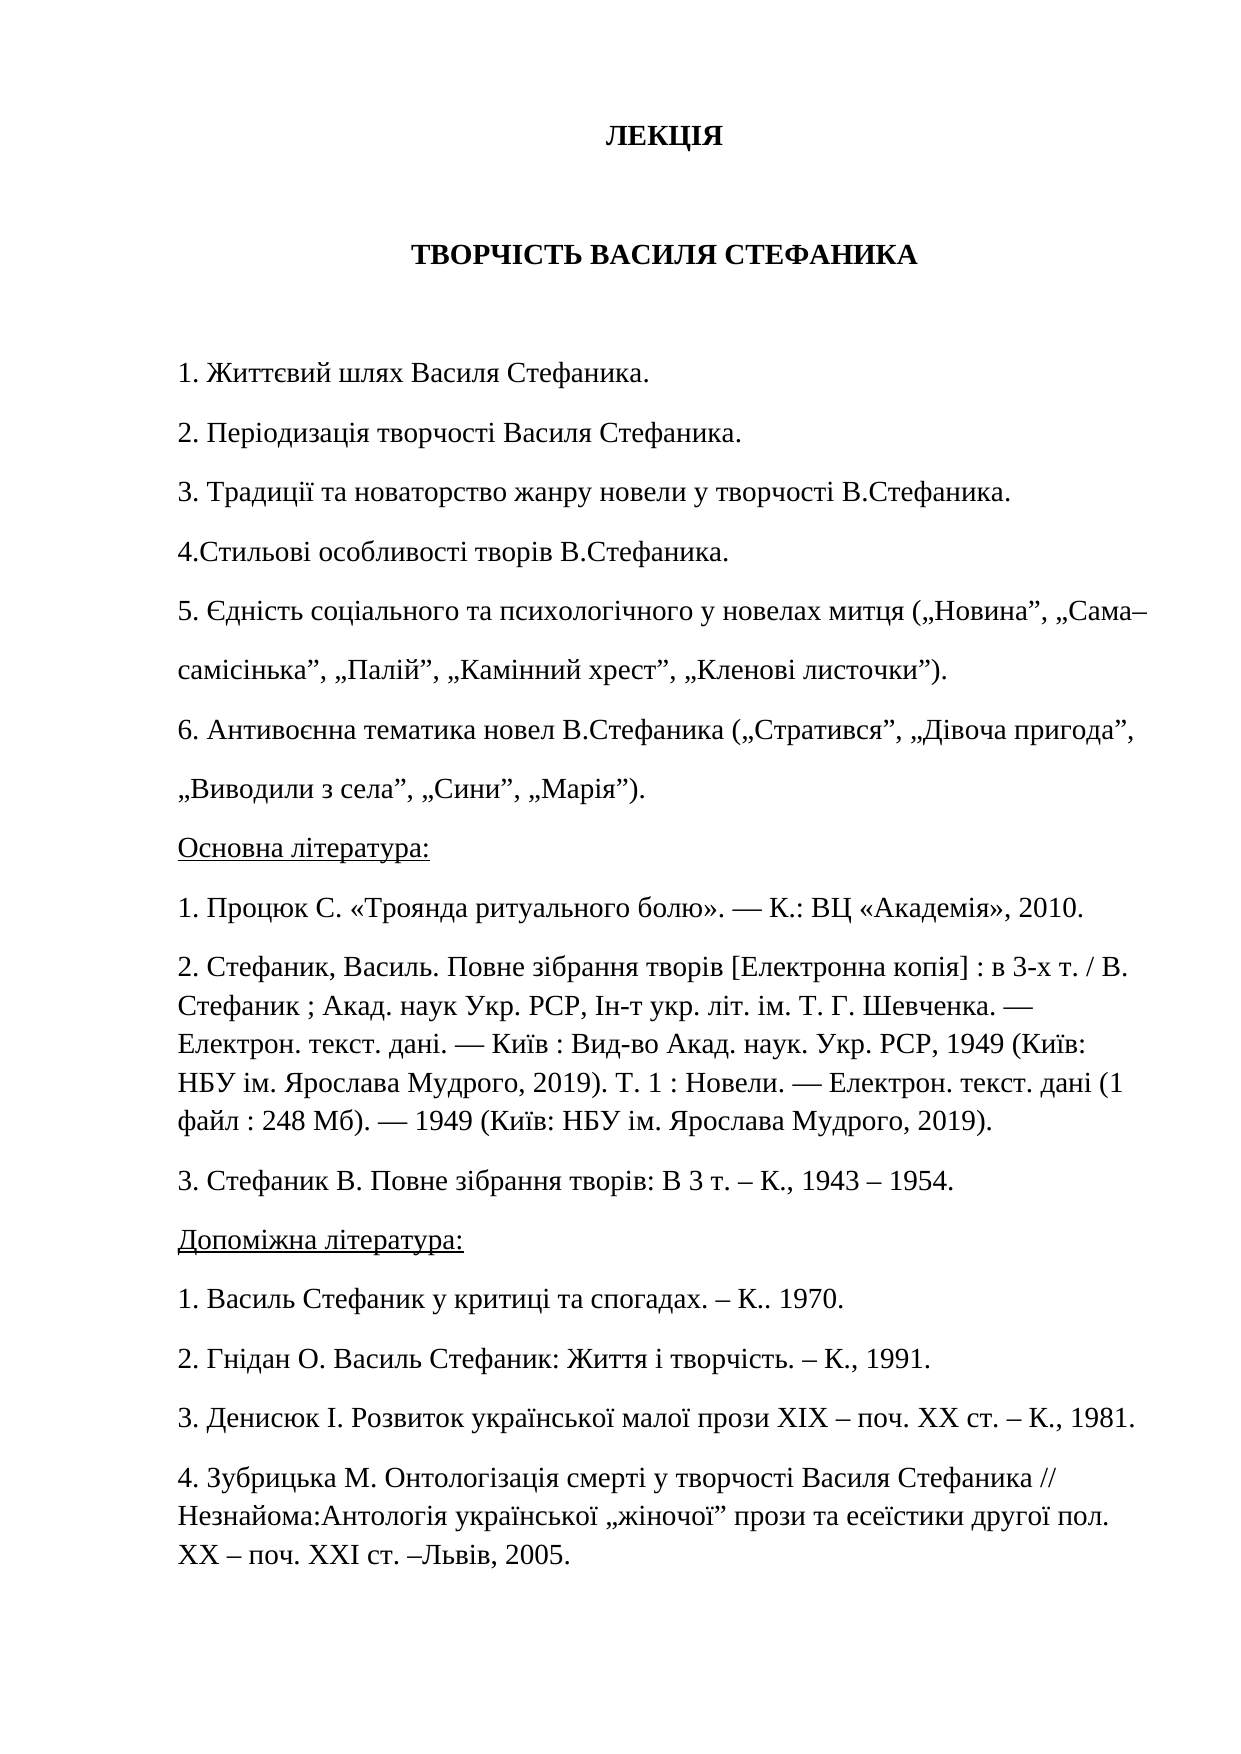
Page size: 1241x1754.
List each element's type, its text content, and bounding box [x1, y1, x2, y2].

text ТВОРЧІСТЬ ВАСИЛЯ СТЕФАНИКА [177, 237, 1152, 270]
text 1. Процюк С. «Троянда ритуального болю». — К.: ВЦ «Академія», 2010. [177, 890, 1152, 923]
text 2. Гнідан О. Василь Стефаник: Життя і творчість. – К., 1991. [177, 1341, 1152, 1374]
text 3. Стефаник В. Повне зібрання творів: В 3 т. – К., 1943 – 1954. [177, 1163, 1152, 1196]
text Основна література: [177, 831, 1152, 864]
text 5. Єдність соціального та психологічного у новелах митця („Новина”, „Сама– [177, 593, 1152, 627]
text 1. Василь Стефаник у критиці та спогадах. – К.. 1970. [177, 1282, 1152, 1315]
text 2. Стефаник, Василь. Повне зібрання творів [Електронна копія] : в 3-х т. / В. Стефаник ; Акад. наук Укр. РCР, Ін-т укр. літ. ім. Т. Г. Шевченка. — Електрон. текст. дані. — Київ : Вид-во Акад. наук. Укр. РСР, 1949 (Київ: НБУ ім. Ярослава Мудрого, 2019). Т. 1 : Новели. — Електрон. текст. дані (1 файл : 248 Мб). — 1949 (Київ: НБУ ім. Ярослава Мудрого, 2019). [177, 949, 1152, 1137]
text 2. Періодизація творчості Василя Стефаника. [177, 415, 1152, 448]
text самісінька”, „Палій”, „Камінний хрест”, „Кленові листочки”). [177, 652, 1152, 686]
text 6. Антивоєнна тематика новел В.Стефаника („Стратився”, „Дівоча пригода”, [177, 712, 1152, 745]
text „Виводили з села”, „Сини”, „Марія”). [177, 771, 1152, 805]
text 3. Денисюк І. Розвиток української малої прози ХІХ – поч. ХХ ст. – К., 1981. [177, 1400, 1152, 1434]
text 4. Зубрицька М. Онтологізація смерті у творчості Василя Стефаника // Незнайома:Антологія української „жіночої” прози та есеїстики другої пол. ХХ – поч. ХХІ ст. –Львів, 2005. [177, 1460, 1152, 1570]
text 4.Стильові особливості творів В.Стефаника. [177, 534, 1152, 567]
text 1. Життєвий шлях Василя Стефаника. [177, 356, 1152, 389]
text 3. Традиції та новаторство жанру новели у творчості В.Стефаника. [177, 474, 1152, 508]
text ЛЕКЦІЯ [177, 118, 1152, 152]
text Допоміжна література: [177, 1222, 1152, 1256]
